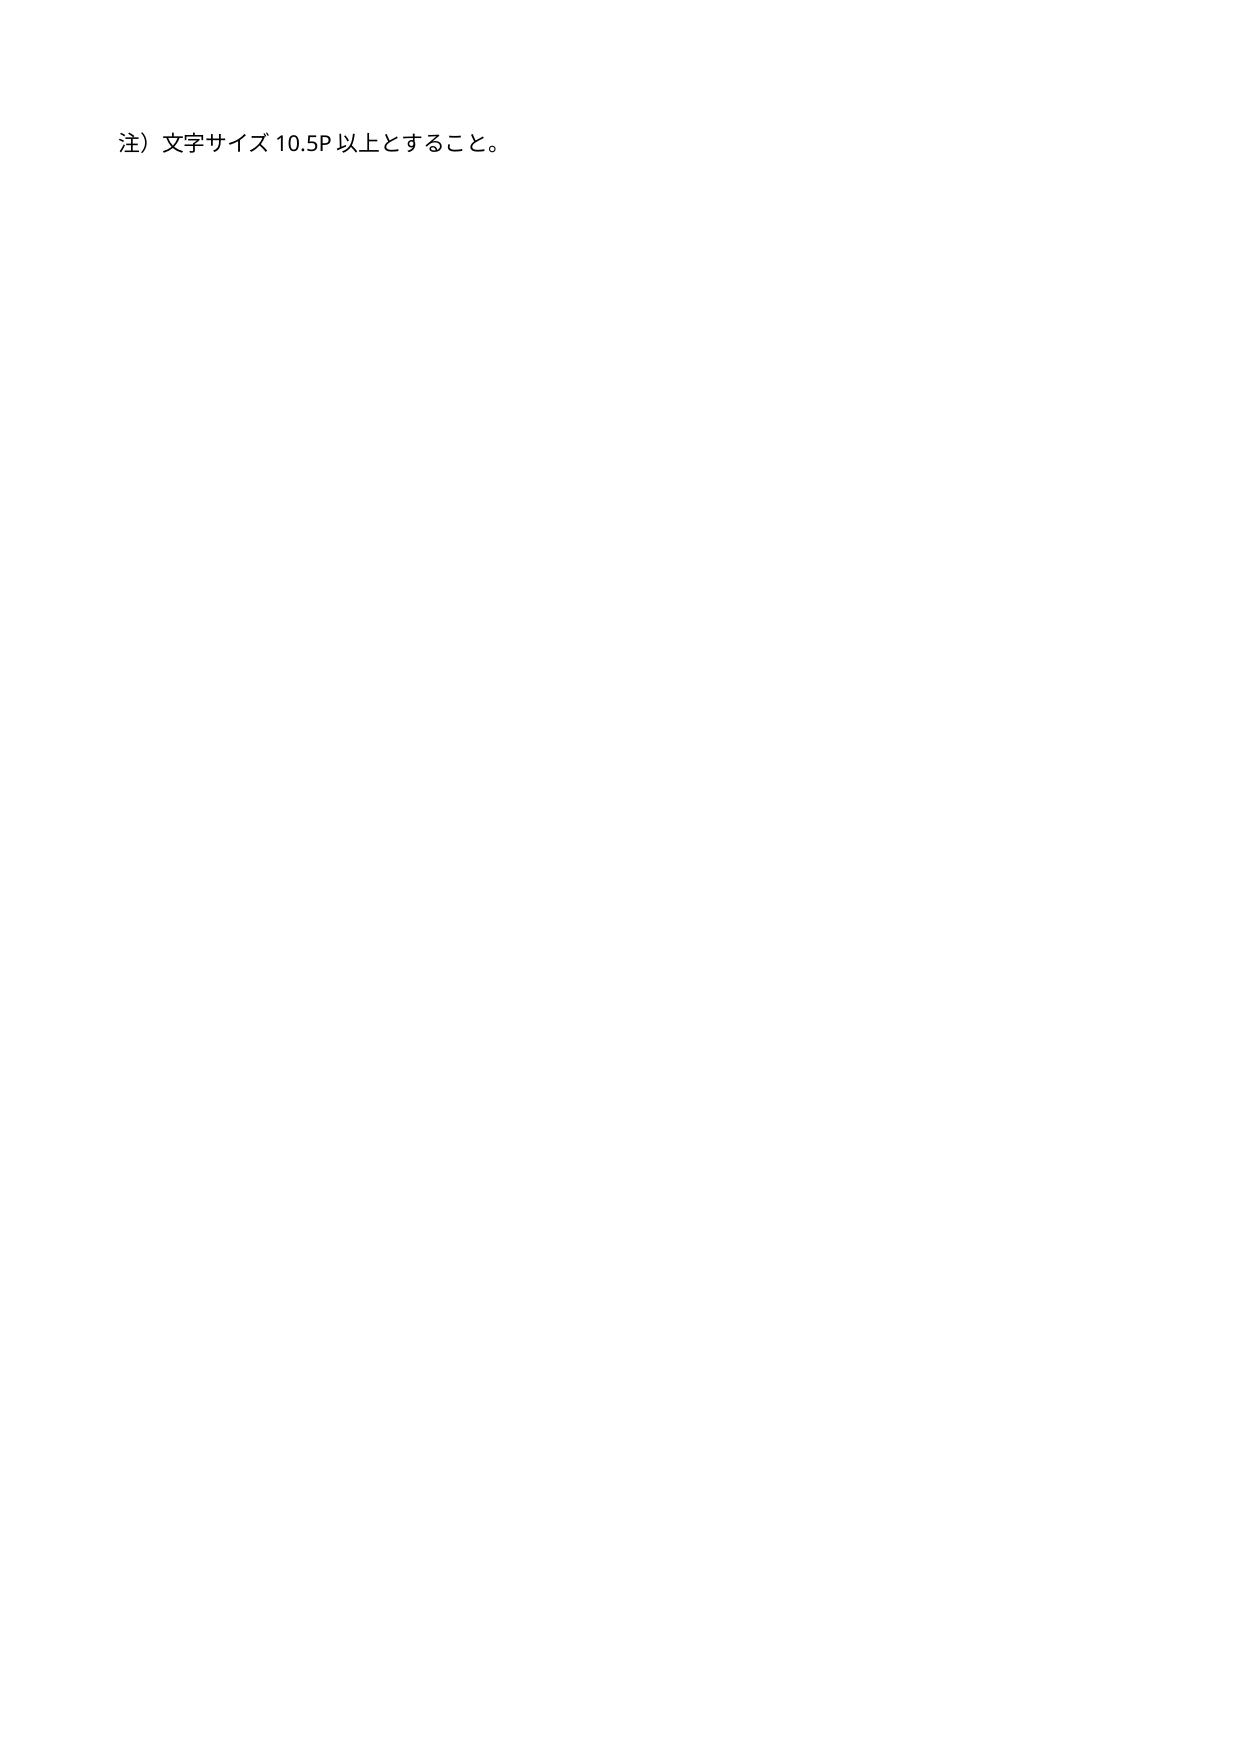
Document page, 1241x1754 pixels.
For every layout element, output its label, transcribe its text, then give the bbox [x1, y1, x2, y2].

text 注）文字サイズ10.5P以上とすること。 [118, 123, 1122, 160]
